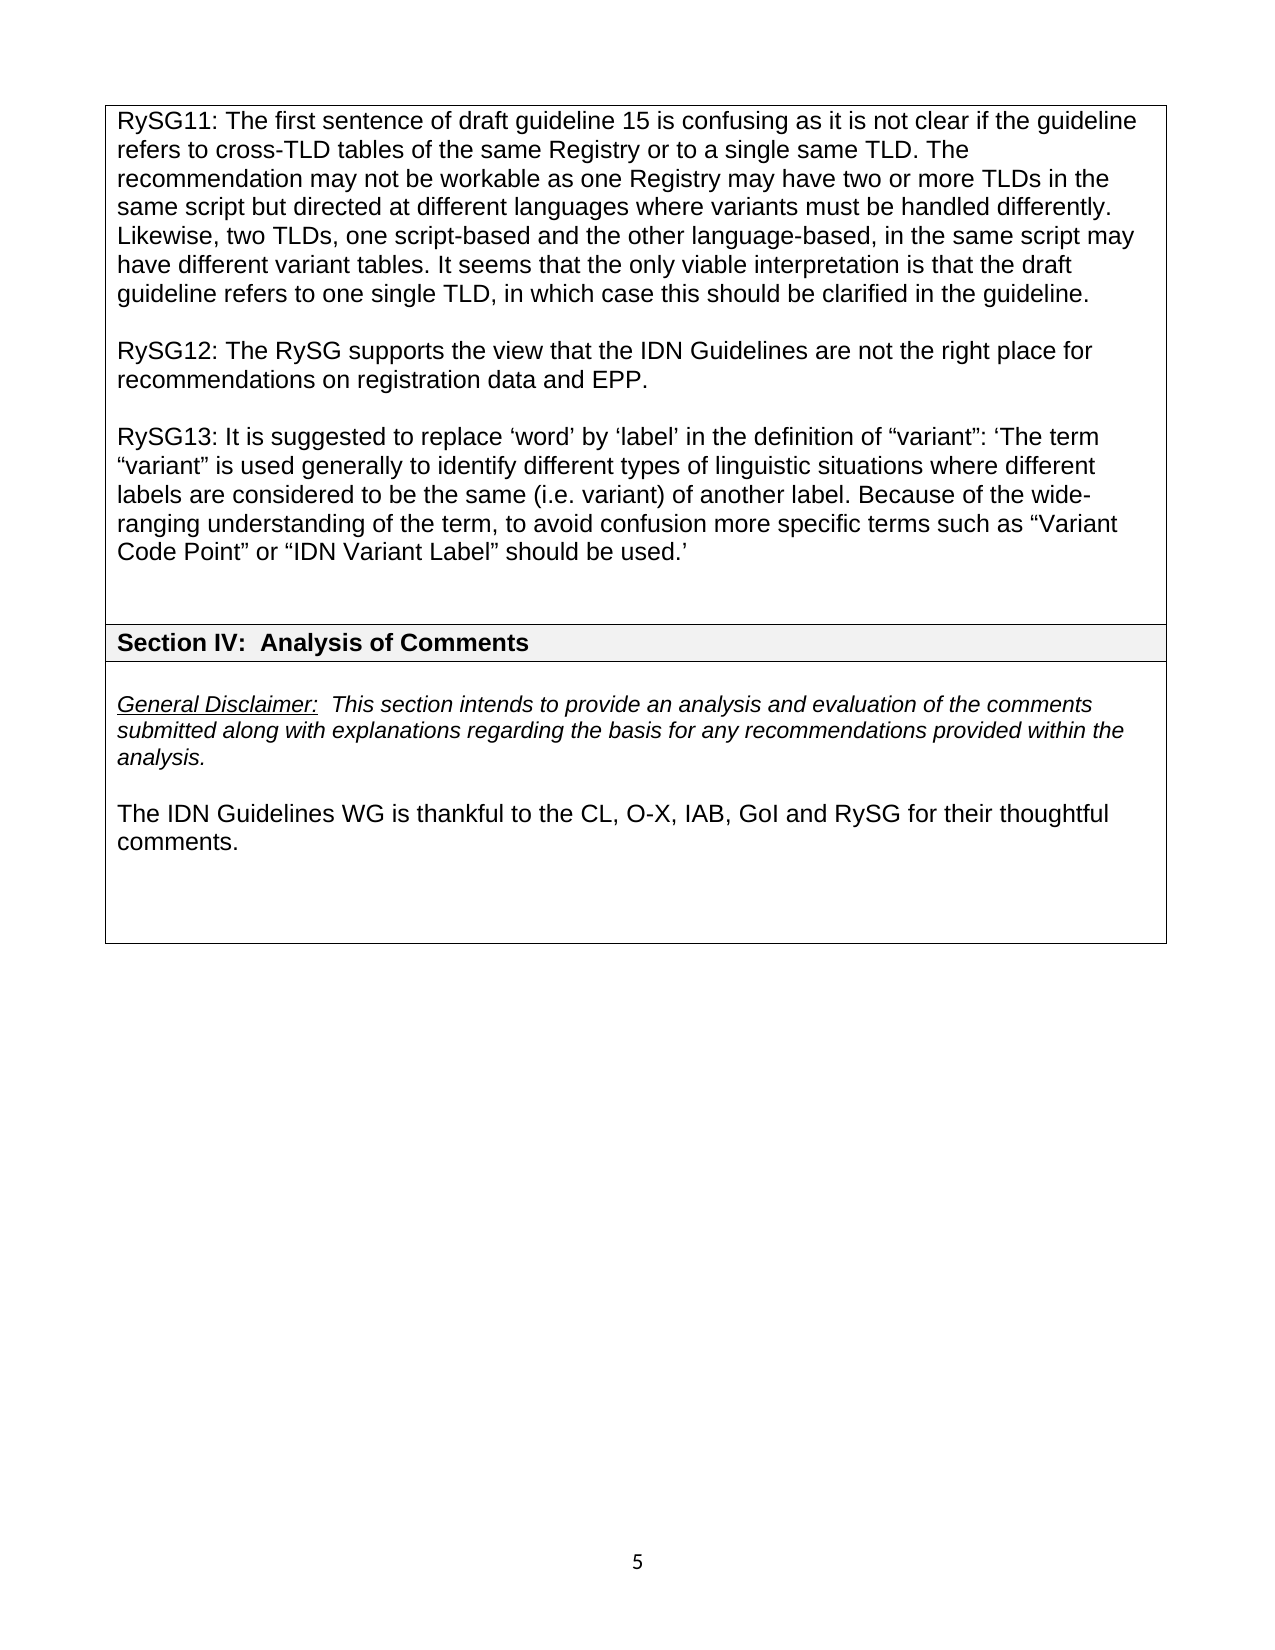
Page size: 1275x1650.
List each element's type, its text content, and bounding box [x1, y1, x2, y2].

table_cell Section IV: Analysis of Comments [106, 625, 1166, 661]
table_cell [106, 106, 1166, 623]
table_cell General Disclaimer: This section intends to provide an analysis and evaluation of the comments submitted along with explanations regarding the basis for any recommendations provided within the analysis. The IDN Guidelines WG is thankful to the CL, O-X, IAB, GoI and RySG for their thoughtful comments. [106, 662, 1166, 942]
